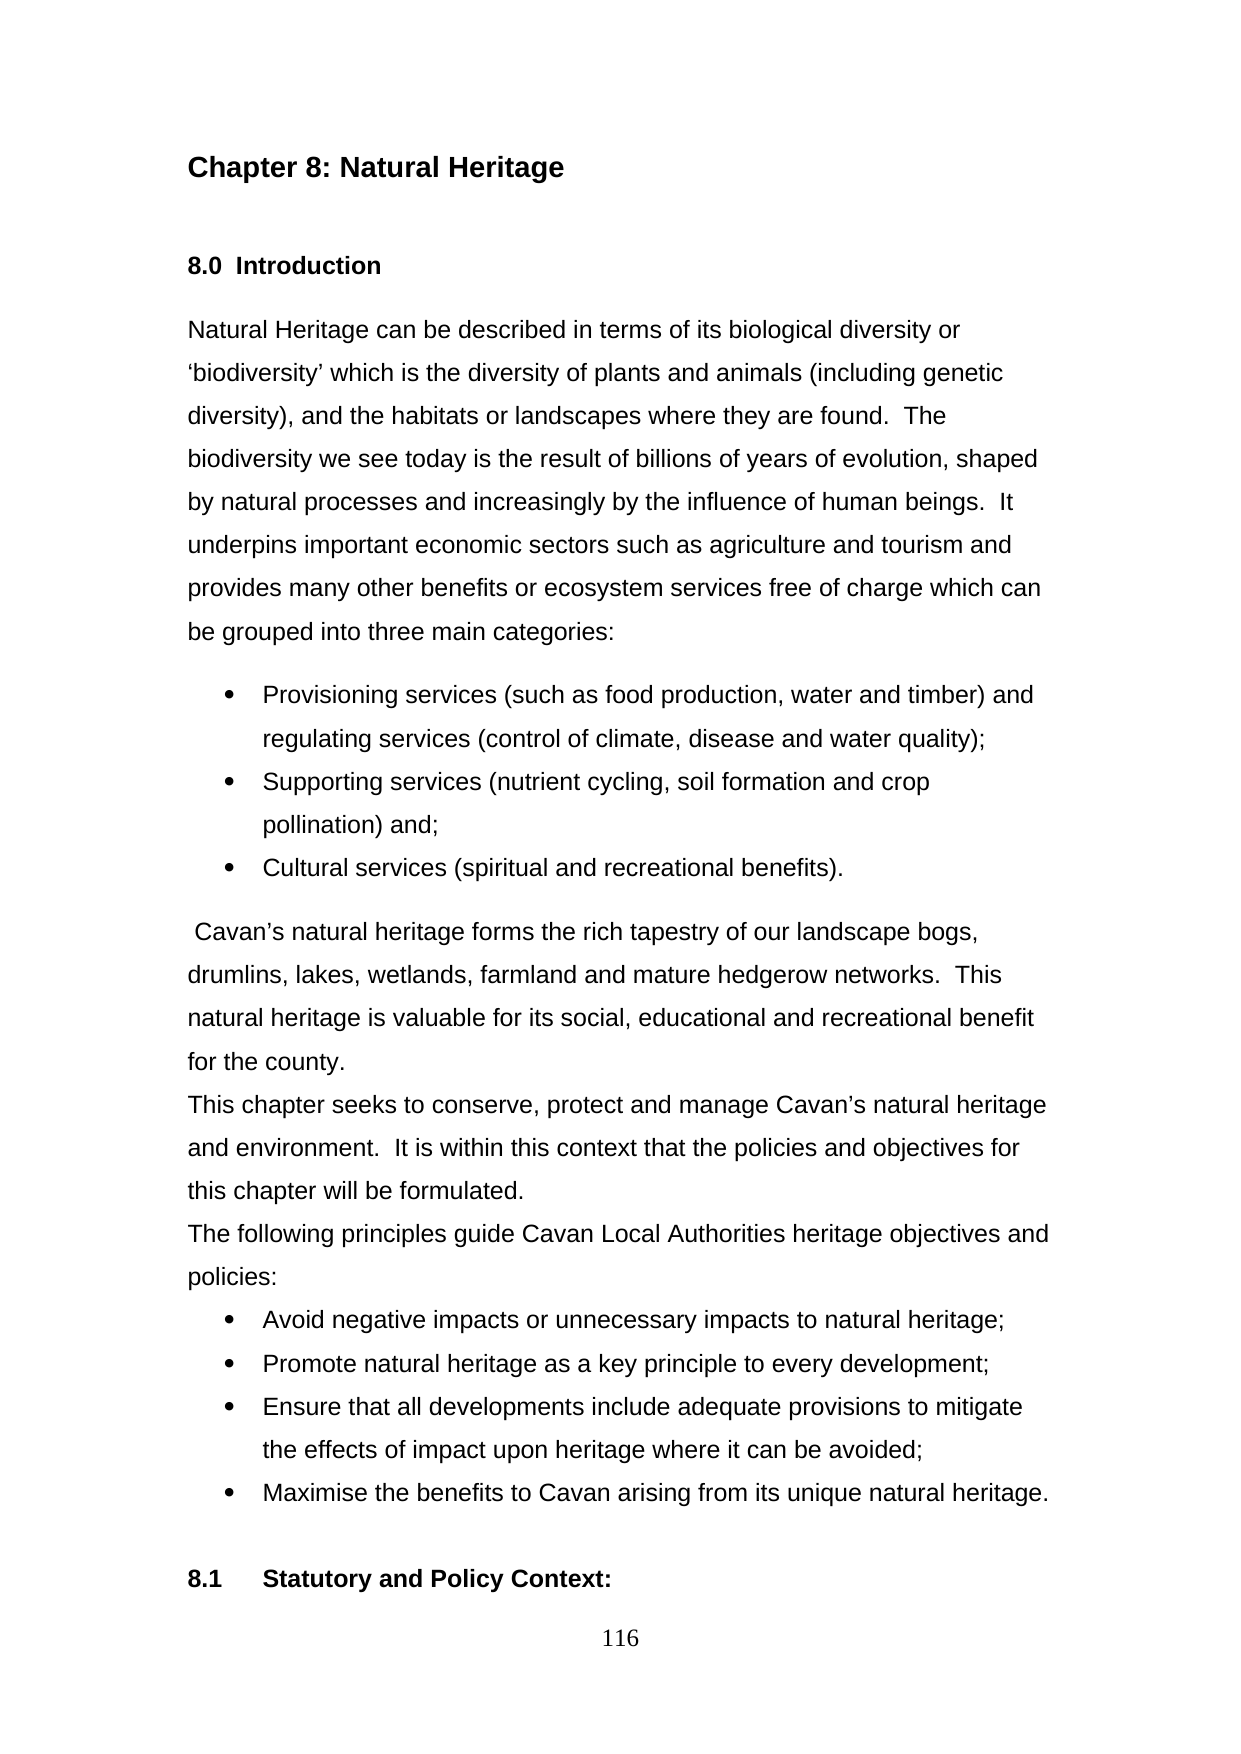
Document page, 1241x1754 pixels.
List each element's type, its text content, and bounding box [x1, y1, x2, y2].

list Cultural services (spiritual and recreational benefits). [225, 853, 1053, 882]
text This chapter seeks to conserve, protect and manage Cavan’s natural heritage and environment. It is within this context that the policies and objectives for this chapter will be formulated. [187, 1090, 1053, 1205]
text Chapter 8: Natural Heritage [187, 150, 1053, 183]
text Cavan’s natural heritage forms the rich tapestry of our landscape bogs, drumlins, lakes, wetlands, farmland and mature hedgerow networks. This natural heritage is valuable for its social, educational and recreational benefit for the county. [187, 917, 1053, 1075]
text The following principles guide Cavan Local Authorities heritage objectives and policies: [187, 1219, 1053, 1291]
list Provisioning services (such as food production, water and timber) and regulating services (control of climate, disease and water quality); [225, 680, 1053, 752]
list Avoid negative impacts or unnecessary impacts to natural heritage; [225, 1305, 1053, 1334]
list Ensure that all developments include adequate provisions to mitigate the effects of impact upon heritage where it can be avoided; [225, 1392, 1053, 1464]
list Promote natural heritage as a key principle to every development; [225, 1348, 1053, 1377]
list Supporting services (nutrient cycling, soil formation and crop pollination) and; [225, 767, 1053, 839]
text Natural Heritage can be described in terms of its biological diversity or ‘biodiversity’ which is the diversity of plants and animals (including genetic diversity), and the habitats or landscapes where they are found. The biodiversity we see today is the result of billions of years of evolution, shaped by natural processes and increasingly by the influence of human beings. It underpins important economic sectors such as agriculture and tourism and provides many other benefits or ecosystem services free of charge which can be grouped into three main categories: [187, 314, 1053, 645]
list Maximise the benefits to Cavan arising from its unique natural heritage. [225, 1478, 1053, 1507]
text 8.1 Statutory and Policy Context: [187, 1564, 1053, 1593]
text 8.0 Introduction [187, 251, 1053, 279]
